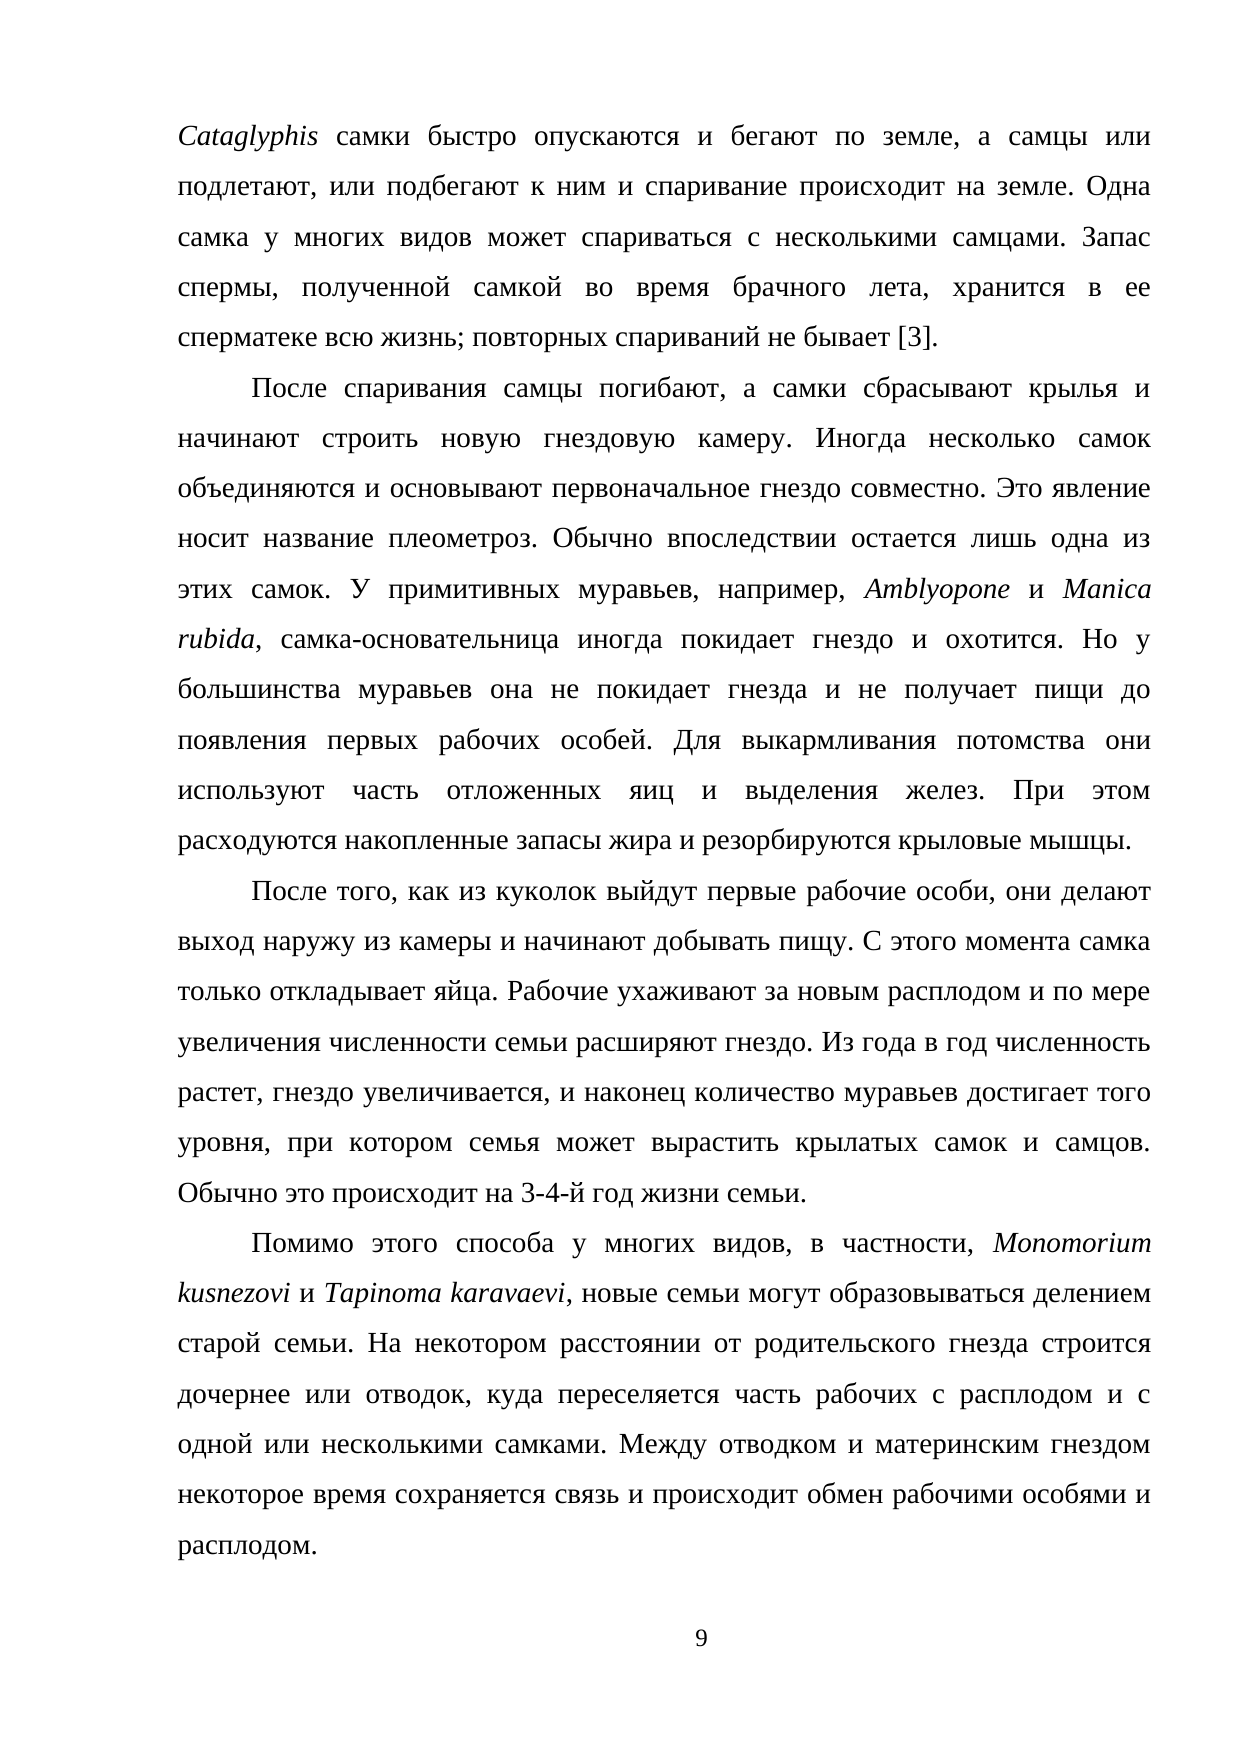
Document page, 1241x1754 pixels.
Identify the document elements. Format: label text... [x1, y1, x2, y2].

text После того, как из куколок выйдут первые рабочие особи, они делают выход наружу из камеры и начинают добывать пищу. С этого момента самка только откладывает яйца. Рабочие ухаживают за новым расплодом и по мере увеличения численности семьи расширяют гнездо. Из года в год численность растет, гнездо увеличивается, и наконец количество муравьев достигает того уровня, при котором семья может вырастить крылатых самок и самцов. Обычно это происходит на 3-4-й год жизни семьи. [177, 873, 1152, 1208]
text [177, 118, 1152, 353]
text После спаривания самцы погибают, а самки сбрасывают крылья и начинают строить новую гнездовую камеру. Иногда несколько самок объединяются и основывают первоначальное гнездо совместно. Это явление носит название плеометроз. Обычно впоследствии остается лишь одна из этих самок. У примитивных муравьев, например, Amblyoроnе и Manica rubida, самка-основательница иногда покидает гнездо и охотится. Но у большинства муравьев она не покидает гнезда и не получает пищи до появления первых рабочих особей. Для выкармливания потомства они используют часть отложенных яиц и выделения желез. При этом расходуются накопленные запасы жира и резорбируются крыловые мышцы. [177, 370, 1152, 856]
text Помимо этого способа у многих видов, в частности, Monomorium kusnezovi и Tapinoma karavaevi, новые семьи могут образовываться делением старой семьи. На некотором расстоянии от родительского гнезда строится дочернее или отводок, куда переселяется часть рабочих с расплодом и с одной или несколькими самками. Между отводком и материнским гнездом некоторое время сохраняется связь и происходит обмен рабочими особями и расплодом. [177, 1225, 1152, 1560]
